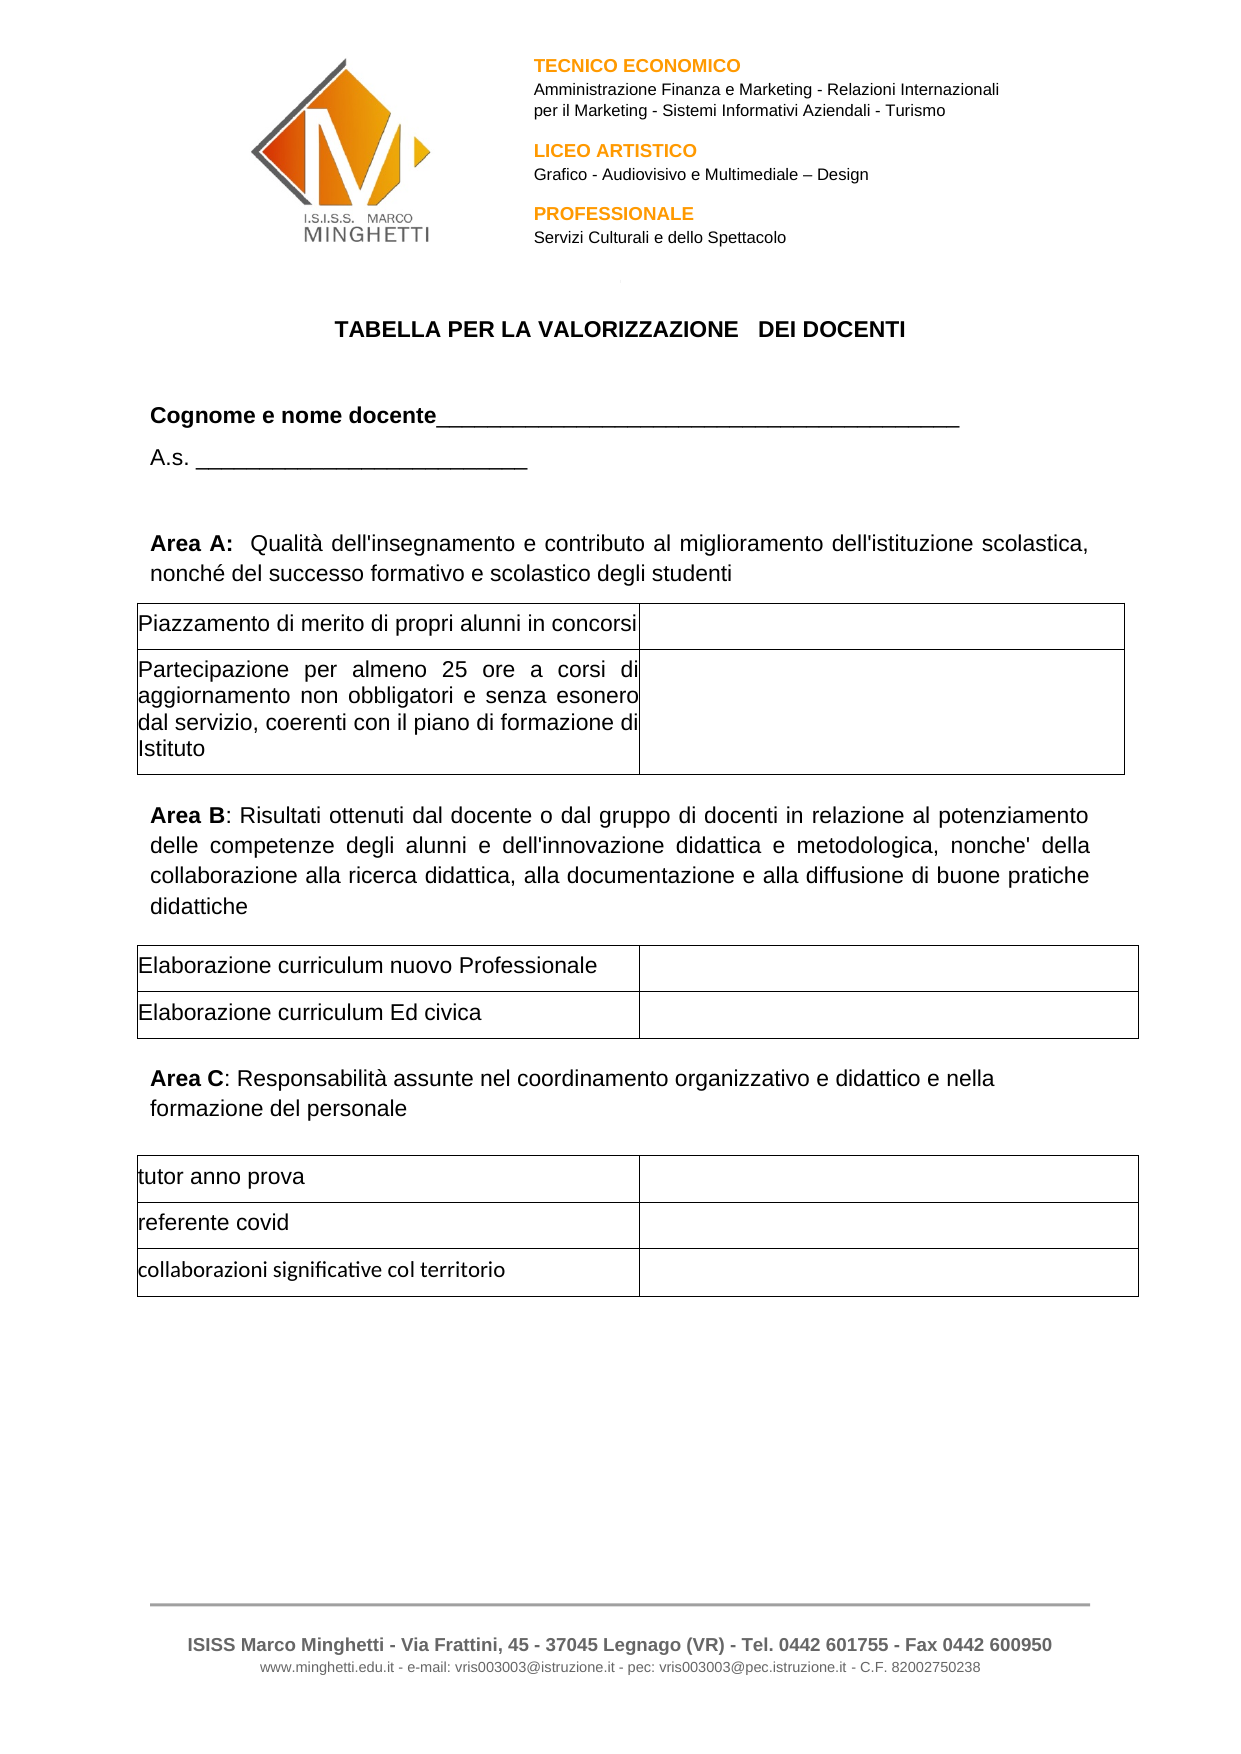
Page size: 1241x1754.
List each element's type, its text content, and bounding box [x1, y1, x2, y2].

picture [232, 39, 458, 262]
table_cell [640, 1249, 1138, 1296]
table_header tutor anno prova [138, 1156, 639, 1202]
table_cell referente covid [138, 1203, 639, 1248]
table_header Elaborazione curriculum nuovo Professionale [138, 946, 639, 991]
text TABELLA PER LA VALORIZZAZIONE DEI DOCENTI [150, 316, 1090, 343]
table_cell collaborazioni significative col territorio [138, 1249, 639, 1296]
text Cognome e nome docente_________________________________________ [150, 402, 1090, 428]
table_header [640, 604, 1124, 649]
table_header [640, 1156, 1138, 1202]
text Area C: Responsabilità assunte nel coordinamento organizzativo e didattico e nella formazione del personale [150, 1065, 1090, 1121]
text Area B: Risultati ottenuti dal docente o dal gruppo di docenti in relazione al potenziamento delle competenze degli alunni e dell'innovazione didattica e metodologica, nonche' della collaborazione alla ricerca didattica, alla documentazione e alla diffusione di buone pratiche didattiche [150, 802, 1090, 919]
text A.s. __________________________ [150, 444, 1090, 471]
text Area A: Qualità dell'insegnamento e contributo al miglioramento dell'istituzione scolastica, nonché del successo formativo e scolastico degli studenti [150, 530, 1090, 586]
table_header [640, 946, 1138, 991]
table_header Piazzamento di merito di propri alunni in concorsi [138, 604, 639, 649]
table_cell [640, 650, 1124, 774]
table_cell Partecipazione per almeno 25 ore a corsi di aggiornamento non obbligatori e senza esonero dal servizio, coerenti con il piano di formazione di Istituto [138, 650, 639, 774]
table_cell [640, 1203, 1138, 1248]
table_cell Elaborazione curriculum Ed civica [138, 992, 639, 1037]
table_cell [640, 992, 1138, 1037]
